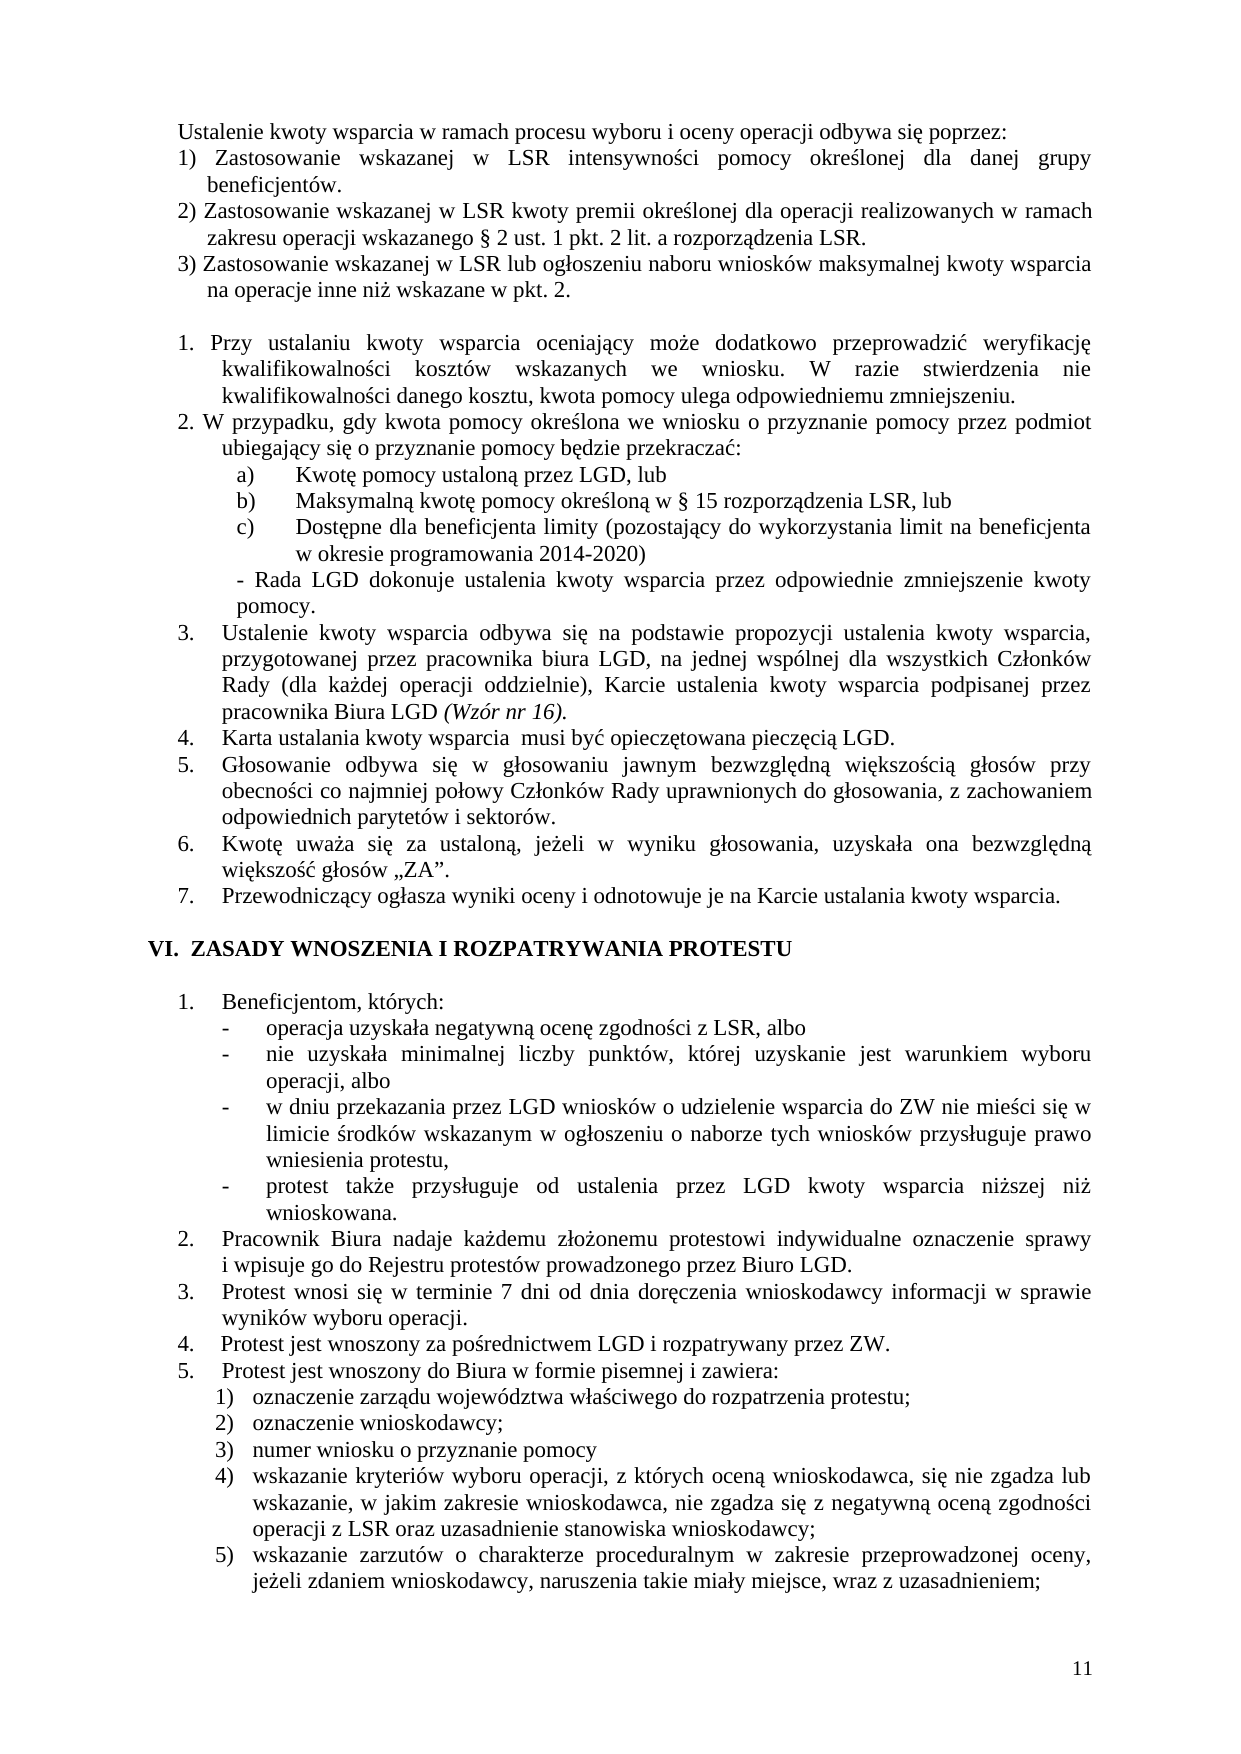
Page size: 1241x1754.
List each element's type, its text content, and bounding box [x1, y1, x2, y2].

list Maksymalną kwotę pomocy określoną w § 15 rozporządzenia LSR, lub [236, 487, 1092, 513]
text 2) Zastosowanie wskazanej w LSR kwoty premii określonej dla operacji realizowanych w ramach zakresu operacji wskazanego § 2 ust. 1 pkt. 2 lit. a rozporządzenia LSR. [177, 197, 1092, 250]
list wskazanie kryteriów wyboru operacji, z których oceną wnioskodawca, się nie zgadza lub wskazanie, w jakim zakresie wnioskodawca, nie zgadza się z negatywną oceną zgodności operacji z LSR oraz uzasadnienie stanowiska wnioskodawcy; [215, 1462, 1092, 1541]
text - w dniu przekazania przez LGD wniosków o udzielenie wsparcia do ZW nie mieści się w limicie środków wskazanym w ogłoszeniu o naborze tych wniosków przysługuje prawo wniesienia protestu, [222, 1093, 1092, 1172]
text 1) Zastosowanie wskazanej w LSR intensywności pomocy określonej dla danej grupy beneficjentów. [177, 144, 1092, 197]
list Kwotę pomocy ustaloną przez LGD, lub [236, 461, 1092, 487]
text - Rada LGD dokonuje ustalenia kwoty wsparcia przez odpowiednie zmniejszenie kwoty pomocy. [236, 566, 1092, 619]
text 4. Karta ustalania kwoty wsparcia musi być opieczętowana pieczęcią LGD. [177, 724, 1092, 751]
text - protest także przysługuje od ustalenia przez LGD kwoty wsparcia niższej niż wnioskowana. [222, 1172, 1092, 1225]
text - operacja uzyskała negatywną ocenę zgodności z LSR, albo [222, 1014, 1092, 1041]
list numer wniosku o przyznanie pomocy [215, 1436, 1092, 1462]
text 3) Zastosowanie wskazanej w LSR lub ogłoszeniu naboru wniosków maksymalnej kwoty wsparcia na operacje inne niż wskazane w pkt. 2. [177, 250, 1092, 303]
text 6. Kwotę uważa się za ustaloną, jeżeli w wyniku głosowania, uzyskała ona bezwzględną większość głosów „ZA”. [177, 830, 1092, 882]
text Ustalenie kwoty wsparcia w ramach procesu wyboru i oceny operacji odbywa się poprzez: [177, 118, 1092, 144]
list wskazanie zarzutów o charakterze proceduralnym w zakresie przeprowadzonej oceny, jeżeli zdaniem wnioskodawcy, naruszenia takie miały miejsce, wraz z uzasadnieniem; [215, 1541, 1092, 1594]
text 1. Przy ustalaniu kwoty wsparcia oceniający może dodatkowo przeprowadzić weryfikację kwalifikowalności kosztów wskazanych we wniosku. W razie stwierdzenia nie kwalifikowalności danego kosztu, kwota pomocy ulega odpowiedniemu zmniejszeniu. [177, 329, 1092, 408]
text 7. Przewodniczący ogłasza wyniki oceny i odnotowuje je na Karcie ustalania kwoty wsparcia. [177, 882, 1092, 909]
text - nie uzyskała minimalnej liczby punktów, której uzyskanie jest warunkiem wyboru operacji, albo [222, 1041, 1092, 1093]
list Protest wnosi się w terminie 7 dni od dnia doręczenia wnioskodawcy informacji w sprawie wyników wyboru operacji. [177, 1278, 1092, 1330]
text VI. ZASADY WNOSZENIA I ROZPATRYWANIA PROTESTU [148, 935, 1092, 961]
list oznaczenie zarządu województwa właściwego do rozpatrzenia protestu; [215, 1383, 1092, 1409]
text 5. Głosowanie odbywa się w głosowaniu jawnym bezwzględną większością głosów przy obecności co najmniej połowy Członków Rady uprawnionych do głosowania, z zachowaniem odpowiednich parytetów i sektorów. [177, 751, 1092, 830]
list oznaczenie wnioskodawcy; [215, 1409, 1092, 1436]
text 3. Ustalenie kwoty wsparcia odbywa się na podstawie propozycji ustalenia kwoty wsparcia, przygotowanej przez pracownika biura LGD, na jednej wspólnej dla wszystkich Członków Rady (dla każdej operacji oddzielnie), Karcie ustalenia kwoty wsparcia podpisanej przez pracownika Biura LGD (Wzór nr 16). [177, 619, 1092, 724]
list Beneficjentom, których: [177, 988, 1092, 1014]
list Protest jest wnoszony za pośrednictwem LGD i rozpatrywany przez ZW. [177, 1330, 1092, 1357]
list Protest jest wnoszony do Biura w formie pisemnej i zawiera: [177, 1357, 1092, 1383]
text 2. W przypadku, gdy kwota pomocy określona we wniosku o przyznanie pomocy przez podmiot ubiegający się o przyznanie pomocy będzie przekraczać: [177, 408, 1092, 461]
list Pracownik Biura nadaje każdemu złożonemu protestowi indywidualne oznaczenie sprawy i wpisuje go do Rejestru protestów prowadzonego przez Biuro LGD. [177, 1225, 1092, 1278]
list Dostępne dla beneficjenta limity (pozostający do wykorzystania limit na beneficjenta w okresie programowania 2014-2020) [236, 513, 1092, 566]
